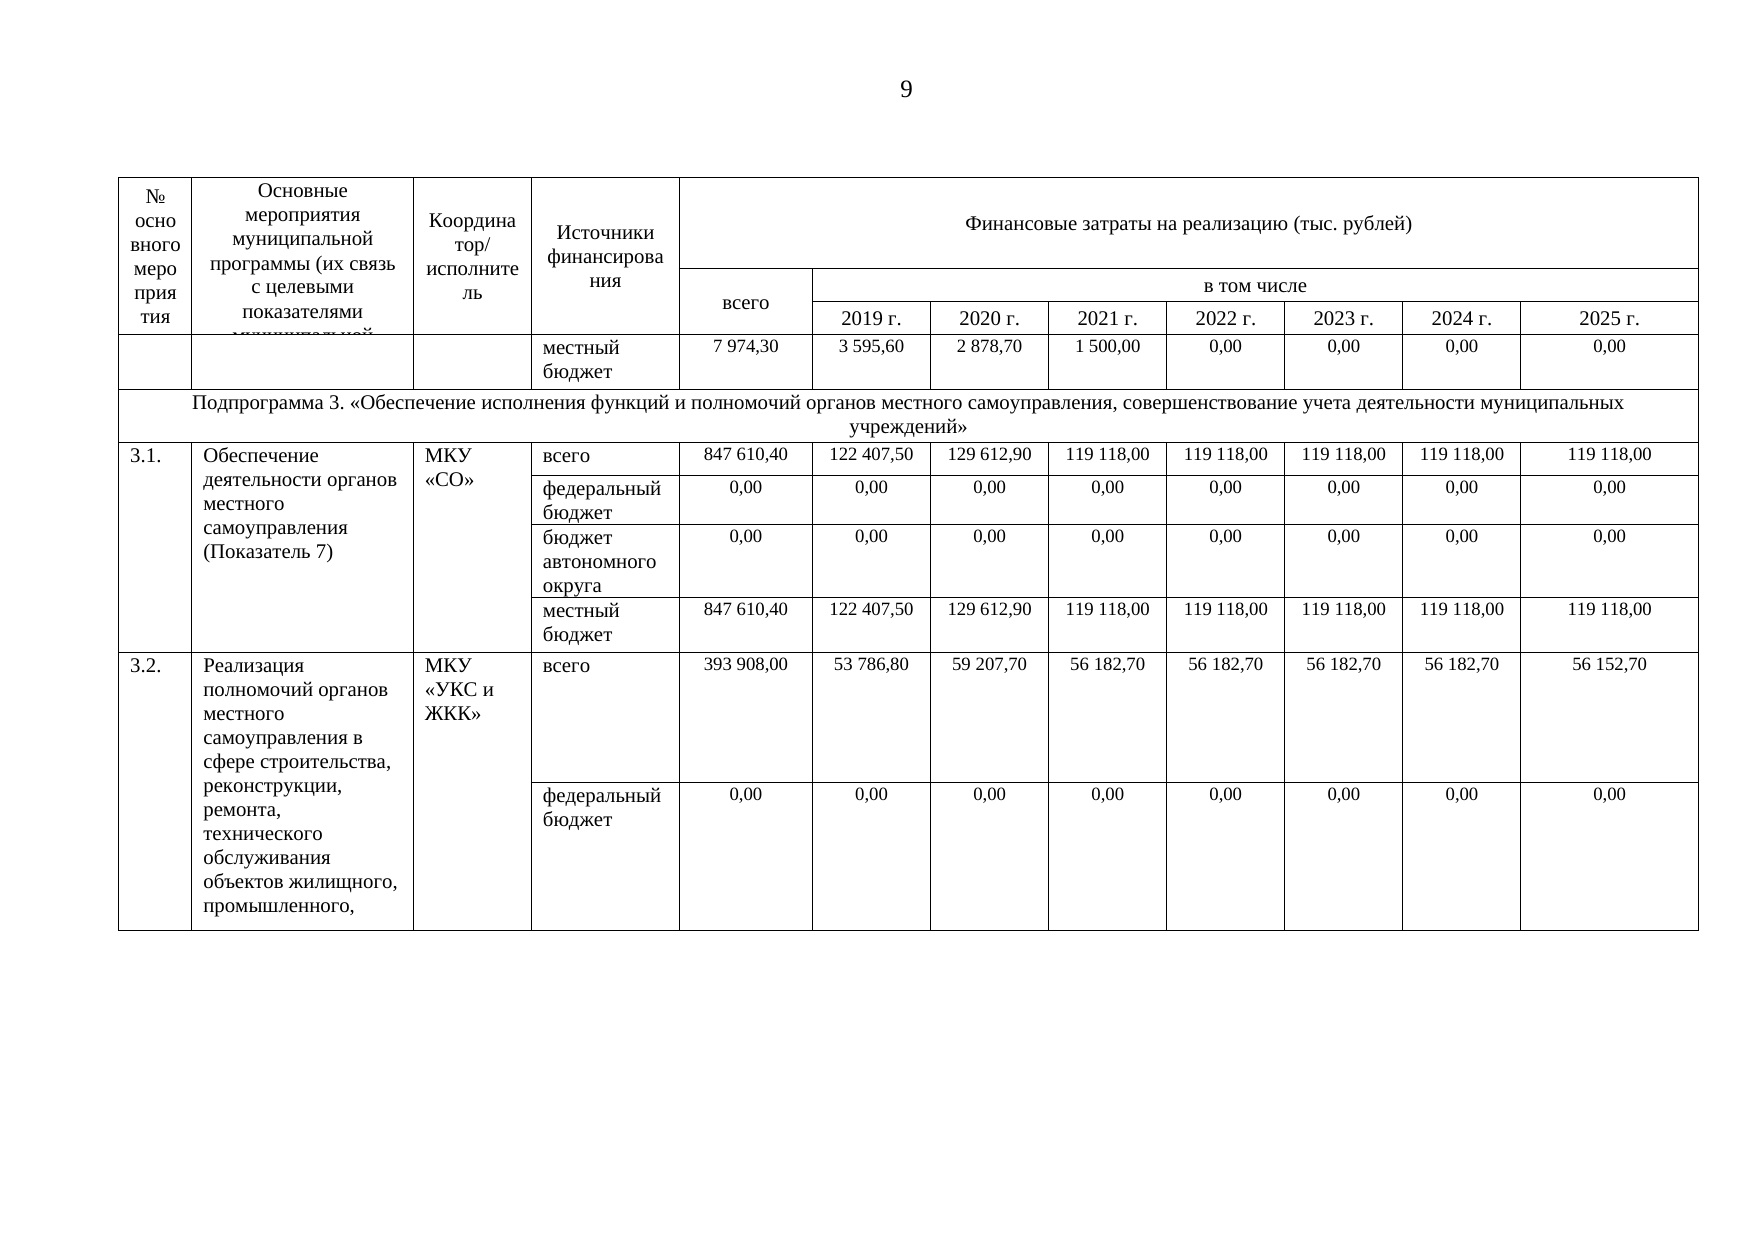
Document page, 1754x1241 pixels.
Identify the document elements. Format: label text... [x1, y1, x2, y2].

table_cell 393 908,00 [680, 653, 812, 782]
table_cell местный бюджет [532, 598, 679, 652]
table_cell 56 182,70 [1049, 653, 1166, 782]
table_cell 0,00 [1285, 335, 1402, 389]
table_header Координатор/исполнитель [414, 178, 531, 334]
table_cell 0,00 [931, 476, 1048, 524]
table_cell МКУ «УКС и ЖКК» [414, 653, 531, 929]
table_cell 2 878,70 [931, 335, 1048, 389]
table_cell 2024 г. [1403, 302, 1520, 334]
table_cell 0,00 [680, 525, 812, 597]
table_cell 0,00 [1521, 335, 1698, 389]
table_cell 0,00 [1521, 476, 1698, 524]
table_cell Реализация полномочий органов местного самоуправления в сфере строительства, реконструкции, ремонта, технического обслуживания объектов жилищного, промышленного, гражданского строительства, объектов коммунального, социально-культурного назначения, а также реализация полномочий в сфере владения и пользования муниципальным имуществом (Показатель 8) [192, 653, 413, 929]
table_header Источники финансирования [532, 178, 679, 334]
table_cell всего [680, 269, 812, 334]
table_cell 0,00 [1403, 335, 1520, 389]
table_cell 847 610,40 [680, 443, 812, 474]
table_cell Подпрограмма 3. «Обеспечение исполнения функций и полномочий органов местного самоуправления, совершенствование учета деятельности муниципальных учреждений» [119, 390, 1698, 442]
table_cell 0,00 [1049, 783, 1166, 929]
table_header Основные мероприятия муниципальной программы (их связь с целевыми показателями муниципальной программы) [192, 178, 413, 334]
table_cell 119 118,00 [1285, 443, 1402, 474]
table_cell 0,00 [813, 783, 930, 929]
table_cell местный бюджет [532, 335, 679, 389]
table_cell 0,00 [1285, 783, 1402, 929]
table_cell 1 500,00 [1049, 335, 1166, 389]
table_cell 119 118,00 [1049, 443, 1166, 474]
table_cell 0,00 [931, 525, 1048, 597]
table_cell 0,00 [1285, 476, 1402, 524]
table_cell 2023 г. [1285, 302, 1402, 334]
table_cell 0,00 [680, 476, 812, 524]
table_cell МКУ «СО» [414, 443, 531, 652]
table_cell 122 407,50 [813, 443, 930, 474]
table_cell 0,00 [1167, 476, 1284, 524]
table_cell 2022 г. [1167, 302, 1284, 334]
table_cell бюджет автономного округа [532, 525, 679, 597]
table_cell 0,00 [1167, 335, 1284, 389]
table_cell 119 118,00 [1403, 443, 1520, 474]
table_cell 2019 г. [813, 302, 930, 334]
table_cell всего [532, 653, 679, 782]
table_cell 0,00 [1403, 783, 1520, 929]
table_cell 0,00 [1521, 783, 1698, 929]
table_cell 119 118,00 [1403, 598, 1520, 652]
table_cell 0,00 [680, 783, 812, 929]
table_cell 119 118,00 [1521, 443, 1698, 474]
table_cell 119 118,00 [1521, 598, 1698, 652]
table_cell 2020 г. [931, 302, 1048, 334]
table_cell федеральный бюджет [532, 476, 679, 524]
table_cell 59 207,70 [931, 653, 1048, 782]
table_cell 119 118,00 [1285, 598, 1402, 652]
table_cell 56 182,70 [1403, 653, 1520, 782]
table_cell 2021 г. [1049, 302, 1166, 334]
table_cell 3.1. [119, 443, 191, 652]
table_cell в том числе [813, 269, 1698, 301]
table_cell Обеспечение деятельности органов местного самоуправления (Показатель 7) [192, 443, 413, 652]
table_cell 129 612,90 [931, 598, 1048, 652]
table_cell 0,00 [813, 476, 930, 524]
table_cell 2025 г. [1521, 302, 1698, 334]
table_header № основного мероприятия [119, 178, 191, 334]
table_cell 119 118,00 [1167, 443, 1284, 474]
table_cell 119 118,00 [1049, 598, 1166, 652]
table_cell 0,00 [931, 783, 1048, 929]
table_cell 847 610,40 [680, 598, 812, 652]
table_cell 0,00 [1049, 476, 1166, 524]
table_cell 0,00 [1403, 525, 1520, 597]
table_cell 0,00 [1049, 525, 1166, 597]
table_cell 3.2. [119, 653, 191, 929]
table_cell 56 182,70 [1167, 653, 1284, 782]
table_cell федеральный бюджет [532, 783, 679, 929]
table_cell 7 974,30 [680, 335, 812, 389]
table_cell 3 595,60 [813, 335, 930, 389]
table_cell 56 182,70 [1285, 653, 1402, 782]
table_cell 0,00 [1403, 476, 1520, 524]
table_cell 0,00 [1285, 525, 1402, 597]
table_cell 122 407,50 [813, 598, 930, 652]
table_cell 0,00 [1167, 525, 1284, 597]
table_cell 56 152,70 [1521, 653, 1698, 782]
table_cell 0,00 [813, 525, 930, 597]
table_cell 119 118,00 [1167, 598, 1284, 652]
table_cell 0,00 [1521, 525, 1698, 597]
table_cell 53 786,80 [813, 653, 930, 782]
table_cell всего [532, 443, 679, 474]
table_cell 0,00 [1167, 783, 1284, 929]
table_cell 129 612,90 [931, 443, 1048, 474]
table_header Финансовые затраты на реализацию (тыс. рублей) [680, 178, 1698, 268]
